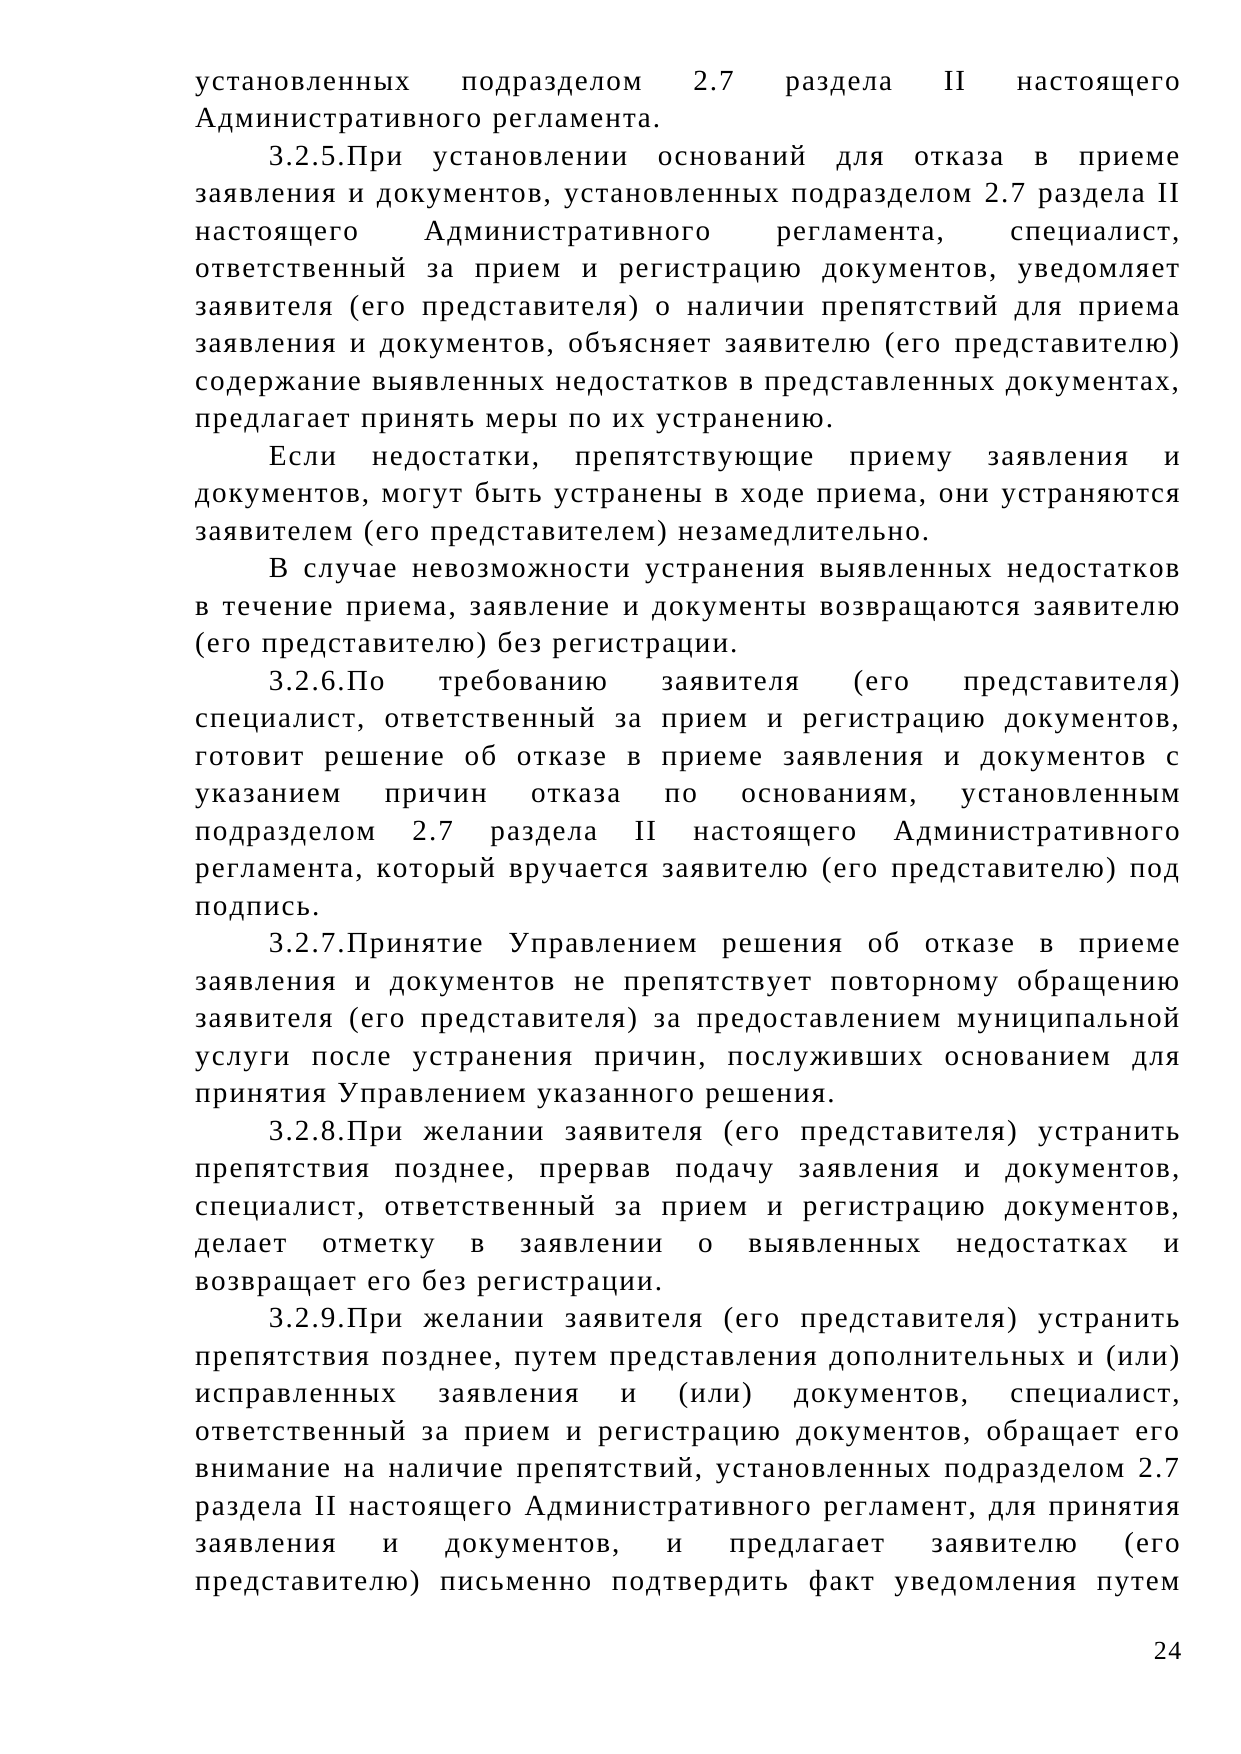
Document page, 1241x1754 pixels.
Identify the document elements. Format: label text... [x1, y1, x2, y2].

text 3.2.7.Принятие Управлением решения об отказе в приеме заявления и документов не препятствует повторному обращению заявителя (его представителя) за предоставлением муниципальной услуги после устранения причин, послуживших основанием для принятия Управлением указанного решения. [195, 922, 1181, 1110]
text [195, 1297, 1181, 1597]
text 3.2.8.При желании заявителя (его представителя) устранить препятствия позднее, прервав подачу заявления и документов, специалист, ответственный за прием и регистрацию документов, делает отметку в заявлении о выявленных недостатках и возвращает его без регистрации. [195, 1110, 1181, 1297]
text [195, 60, 1181, 135]
text Если недостатки, препятствующие приему заявления и документов, могут быть устранены в ходе приема, они устраняются заявителем (его представителем) незамедлительно. [195, 435, 1181, 547]
text В случае невозможности устранения выявленных недостатков в течение приема, заявление и документы возвращаются заявителю (его представителю) без регистрации. [195, 547, 1181, 660]
text 3.2.6.По требованию заявителя (его представителя) специалист, ответственный за прием и регистрацию документов, готовит решение об отказе в приеме заявления и документов с указанием причин отказа по основаниям, установленным подразделом 2.7 раздела II настоящего Административного регламента, который вручается заявителю (его представителю) под подпись. [195, 660, 1181, 922]
text 3.2.5.При установлении оснований для отказа в приеме заявления и документов, установленных подразделом 2.7 раздела II настоящего Административного регламента, специалист, ответственный за прием и регистрацию документов, уведомляет заявителя (его представителя) о наличии препятствий для приема заявления и документов, объясняет заявителю (его представителю) содержание выявленных недостатков в представленных документах, предлагает принять меры по их устранению. [195, 135, 1181, 435]
